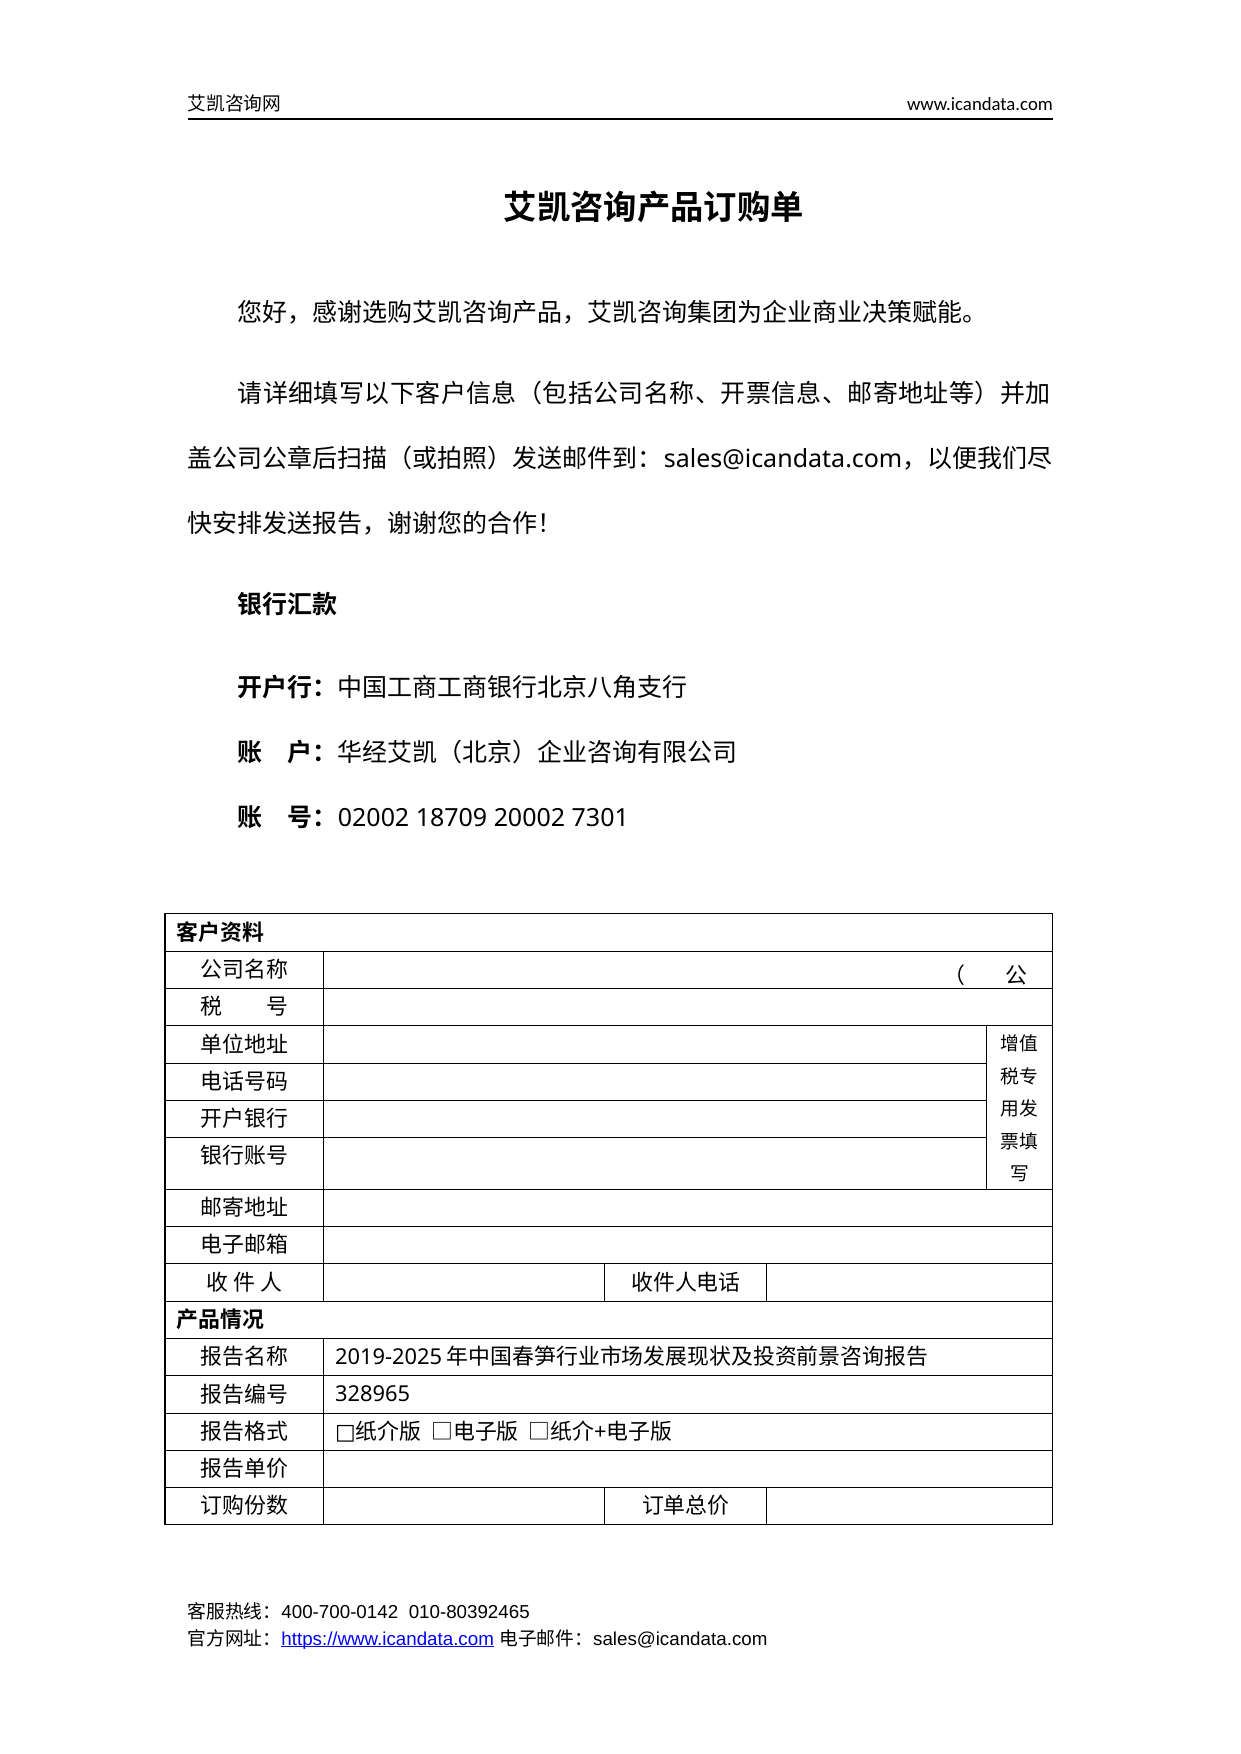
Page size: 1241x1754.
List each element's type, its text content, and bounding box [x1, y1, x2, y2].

table_cell 电子邮箱 [166, 1227, 323, 1263]
table_cell [324, 1451, 1052, 1487]
text 您好，感谢选购艾凯咨询产品，艾凯咨询集团为企业商业决策赋能。 [187, 278, 1053, 343]
table_cell [324, 952, 1052, 988]
table_cell [324, 1026, 986, 1062]
text 艾凯咨询产品订购单 [187, 172, 1053, 237]
table_cell 产品情况 [166, 1302, 1052, 1338]
table_cell [324, 1488, 604, 1524]
table_cell 订购份数 [166, 1488, 323, 1524]
table_cell 328965 [324, 1376, 1052, 1412]
table_cell 收件人电话 [605, 1264, 766, 1301]
table_cell □纸介版 □电子版 □纸介+电子版 [324, 1414, 1052, 1450]
text 账 户：华经艾凯（北京）企业咨询有限公司 [187, 718, 1053, 783]
text 开户行：中国工商工商银行北京八角支行 [187, 653, 1053, 718]
table_cell 开户银行 [166, 1101, 323, 1137]
table_cell 收 件 人 [166, 1264, 323, 1301]
table_cell 电话号码 [166, 1064, 323, 1100]
table_cell [324, 1190, 1052, 1226]
table_cell [767, 1264, 1052, 1301]
table_cell 公司名称 [166, 952, 323, 988]
table_cell [324, 1138, 986, 1189]
table_cell [767, 1488, 1052, 1524]
table_cell 报告名称 [166, 1339, 323, 1375]
table_cell 报告编号 [166, 1376, 323, 1412]
table_cell 报告单价 [166, 1451, 323, 1487]
table_cell [324, 1101, 986, 1137]
table_cell [324, 1227, 1052, 1263]
text 账 号：02002 18709 20002 7301 [187, 783, 1053, 848]
text 请详细填写以下客户信息（包括公司名称、开票信息、邮寄地址等）并加盖公司公章后扫描（或拍照）发送邮件到：sales@icandata.com，以便我们尽快安排发送报告，谢谢您的合作！ [187, 359, 1053, 554]
table_cell 报告格式 [166, 1414, 323, 1450]
table_cell 税 号 [166, 989, 323, 1025]
table_cell 增值税专用发票填写 [987, 1026, 1052, 1189]
table_cell 邮寄地址 [166, 1190, 323, 1226]
table_cell 2019-2025年中国春笋行业市场发展现状及投资前景咨询报告 [324, 1339, 1052, 1375]
table_cell 单位地址 [166, 1026, 323, 1062]
table_cell 银行账号 [166, 1138, 323, 1189]
table_cell [324, 989, 1052, 1025]
text 银行汇款 [187, 570, 1053, 635]
table_cell 订单总价 [605, 1488, 766, 1524]
table_cell [324, 1064, 986, 1100]
table_header 客户资料 [166, 914, 1052, 951]
table_cell [324, 1264, 604, 1301]
